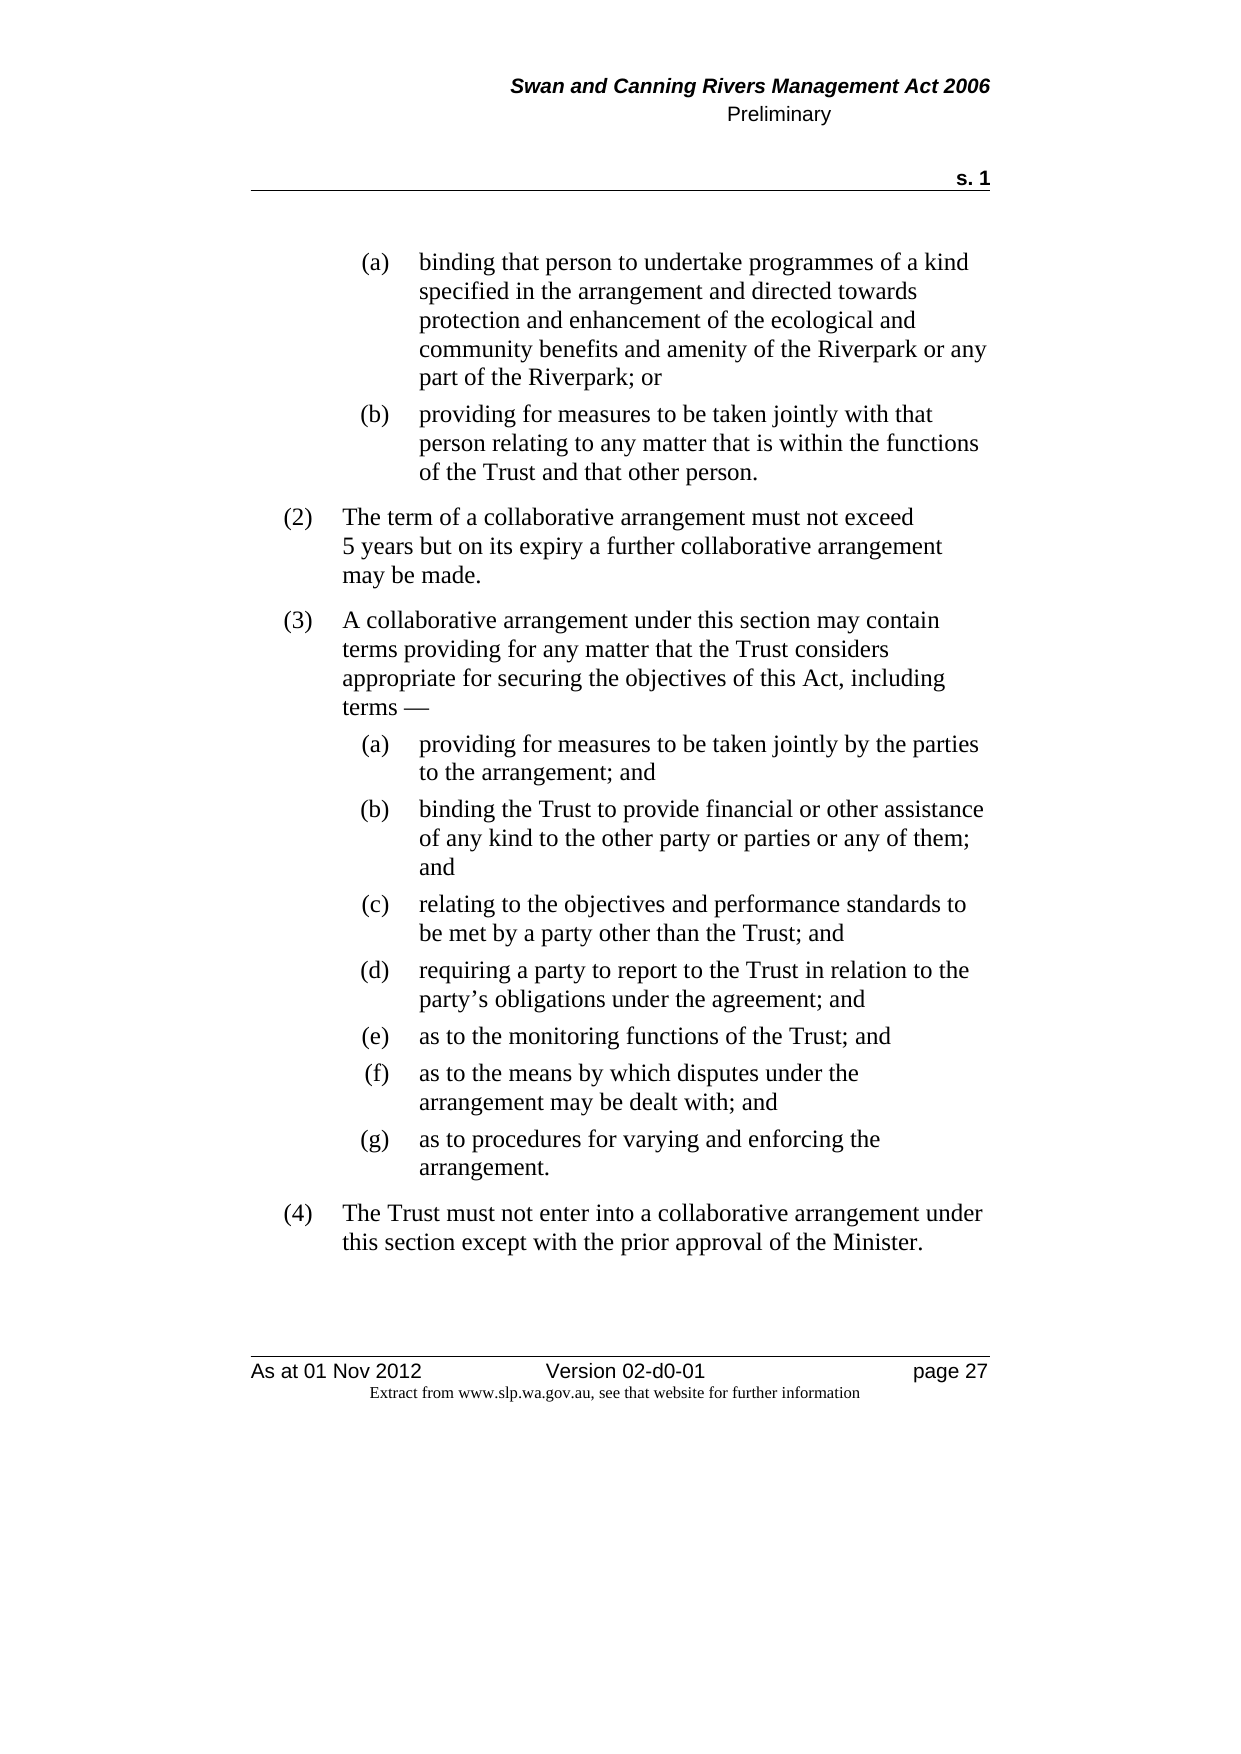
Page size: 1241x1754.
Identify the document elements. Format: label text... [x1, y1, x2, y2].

text (e) as to the monitoring functions of the Trust; and [251, 1021, 990, 1049]
text (b) providing for measures to be taken jointly with that person relating to any matter that is within the functions of the Trust and that other person. [251, 399, 990, 486]
text (a) providing for measures to be taken jointly by the parties to the arrangement; and [251, 729, 990, 786]
text (4) The Trust must not enter into a collaborative arrangement under this section except with the prior approval of the Minister. [251, 1198, 990, 1255]
text (b) binding the Trust to provide financial or other assistance of any kind to the other party or parties or any of them; and [251, 794, 990, 881]
text (3) A collaborative arrangement under this section may contain terms providing for any matter that the Trust considers appropriate for securing the objectives of this Act, including terms — [251, 605, 990, 720]
text (d) requiring a party to report to the Trust in relation to the party’s obligations under the agreement; and [251, 955, 990, 1012]
text (a) binding that person to undertake programmes of a kind specified in the arrangement and directed towards protection and enhancement of the ecological and community benefits and amenity of the Riverpark or any part of the Riverpark; or [251, 247, 990, 391]
text (c) relating to the objectives and performance standards to be met by a party other than the Trust; and [251, 889, 990, 947]
text (f) as to the means by which disputes under the arrangement may be dealt with; and [251, 1058, 990, 1115]
text (g) as to procedures for varying and enforcing the arrangement. [251, 1124, 990, 1181]
text (2) The term of a collaborative arrangement must not exceed 5 years but on its expiry a further collaborative arrangement may be made. [251, 502, 990, 589]
